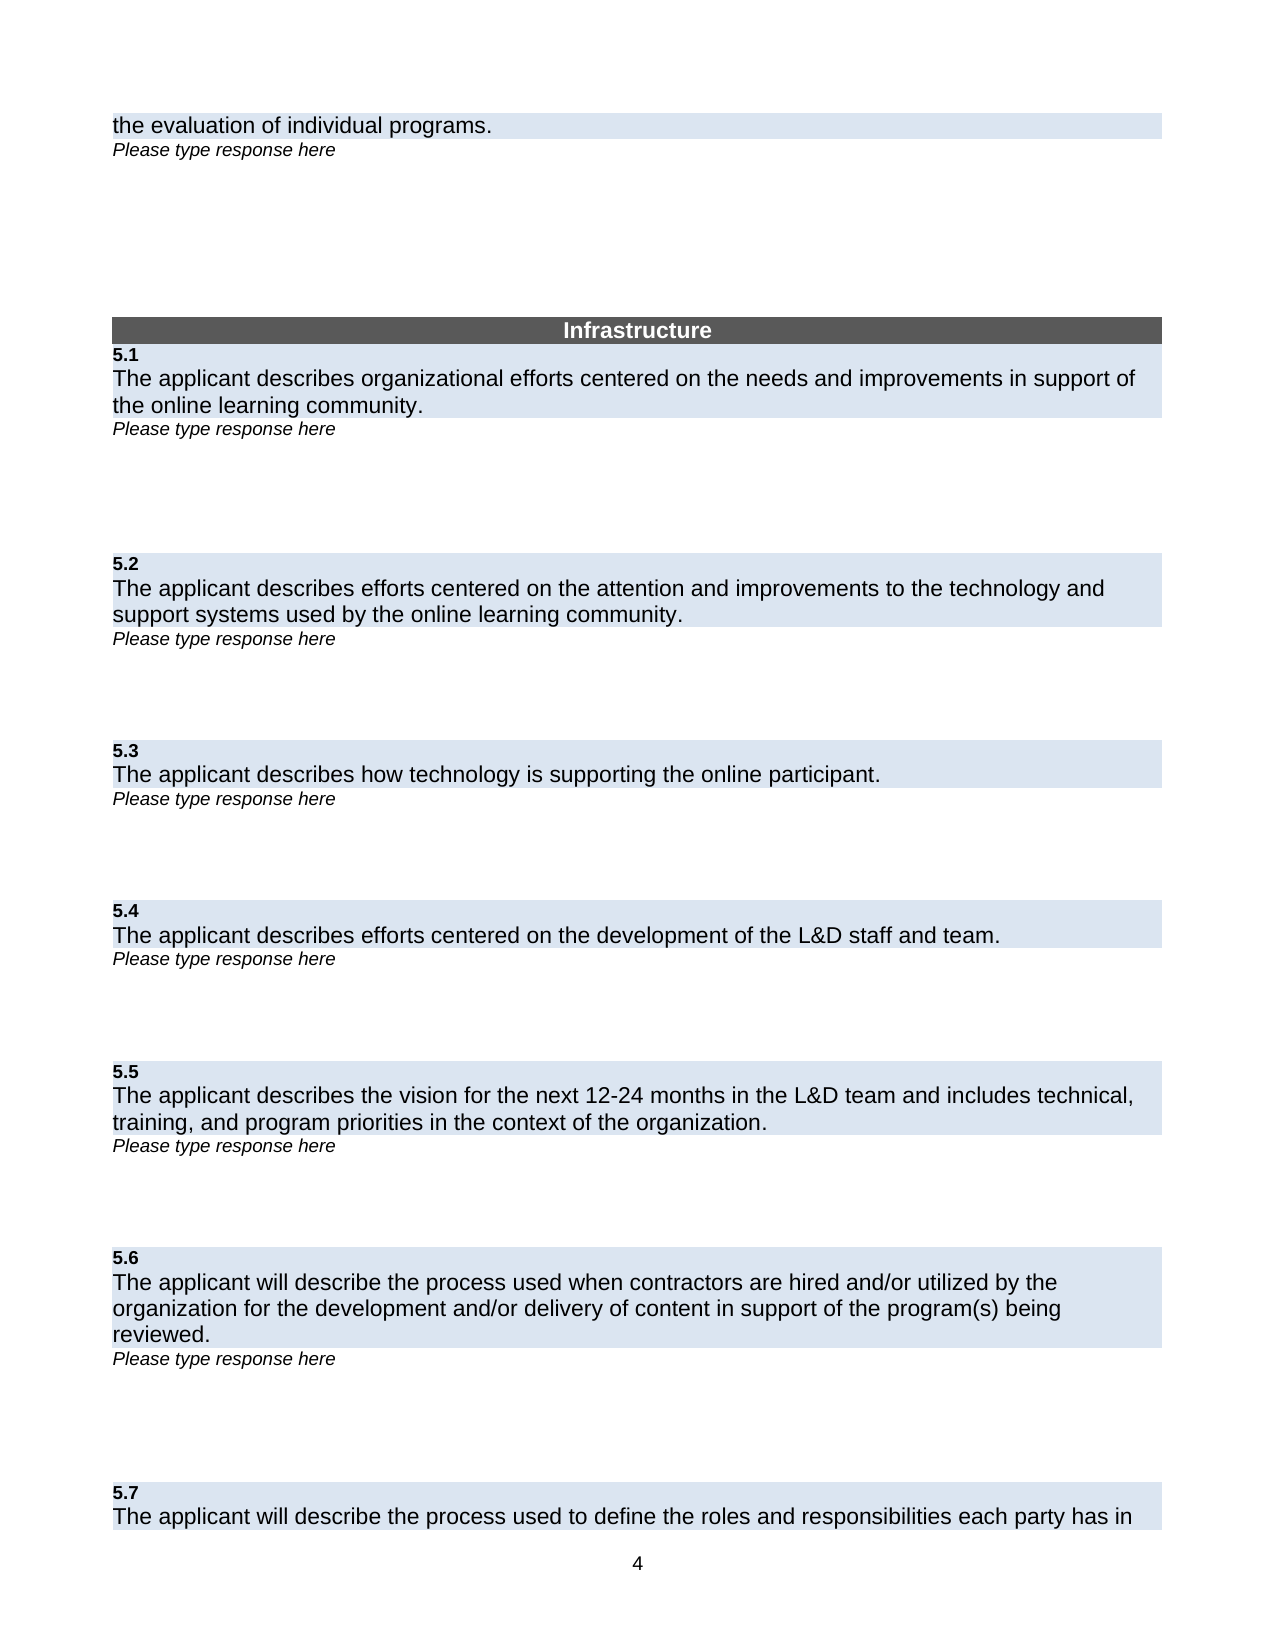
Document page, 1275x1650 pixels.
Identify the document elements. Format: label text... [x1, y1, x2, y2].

table_cell 5.2 The applicant describes efforts centered on the attention and improvements to the technology and support systems used by the online learning community. [113, 553, 1162, 627]
table_cell Please type response here [113, 418, 1162, 553]
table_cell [113, 113, 1162, 139]
subtitle Infrastructure [112, 317, 1162, 344]
table_cell 5.4 The applicant describes efforts centered on the development of the L&D staff and team. [113, 900, 1162, 948]
table_cell 5.3 The applicant describes how technology is supporting the online participant. [113, 740, 1162, 788]
table_cell Please type response here [113, 1135, 1162, 1247]
table_header 5.1 The applicant describes organizational efforts centered on the needs and improvements in support of the online learning community. [113, 344, 1162, 418]
table_cell Please type response here [113, 139, 1162, 251]
table_cell Please type response here [113, 1348, 1162, 1482]
table_cell Please type response here [113, 788, 1162, 900]
table_cell 5.5 The applicant describes the vision for the next 12-24 months in the L&D team and includes technical, training, and program priorities in the context of the organization. [113, 1061, 1162, 1135]
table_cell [113, 1482, 1162, 1530]
table_cell Please type response here [113, 628, 1162, 740]
table_cell Please type response here [113, 948, 1162, 1061]
